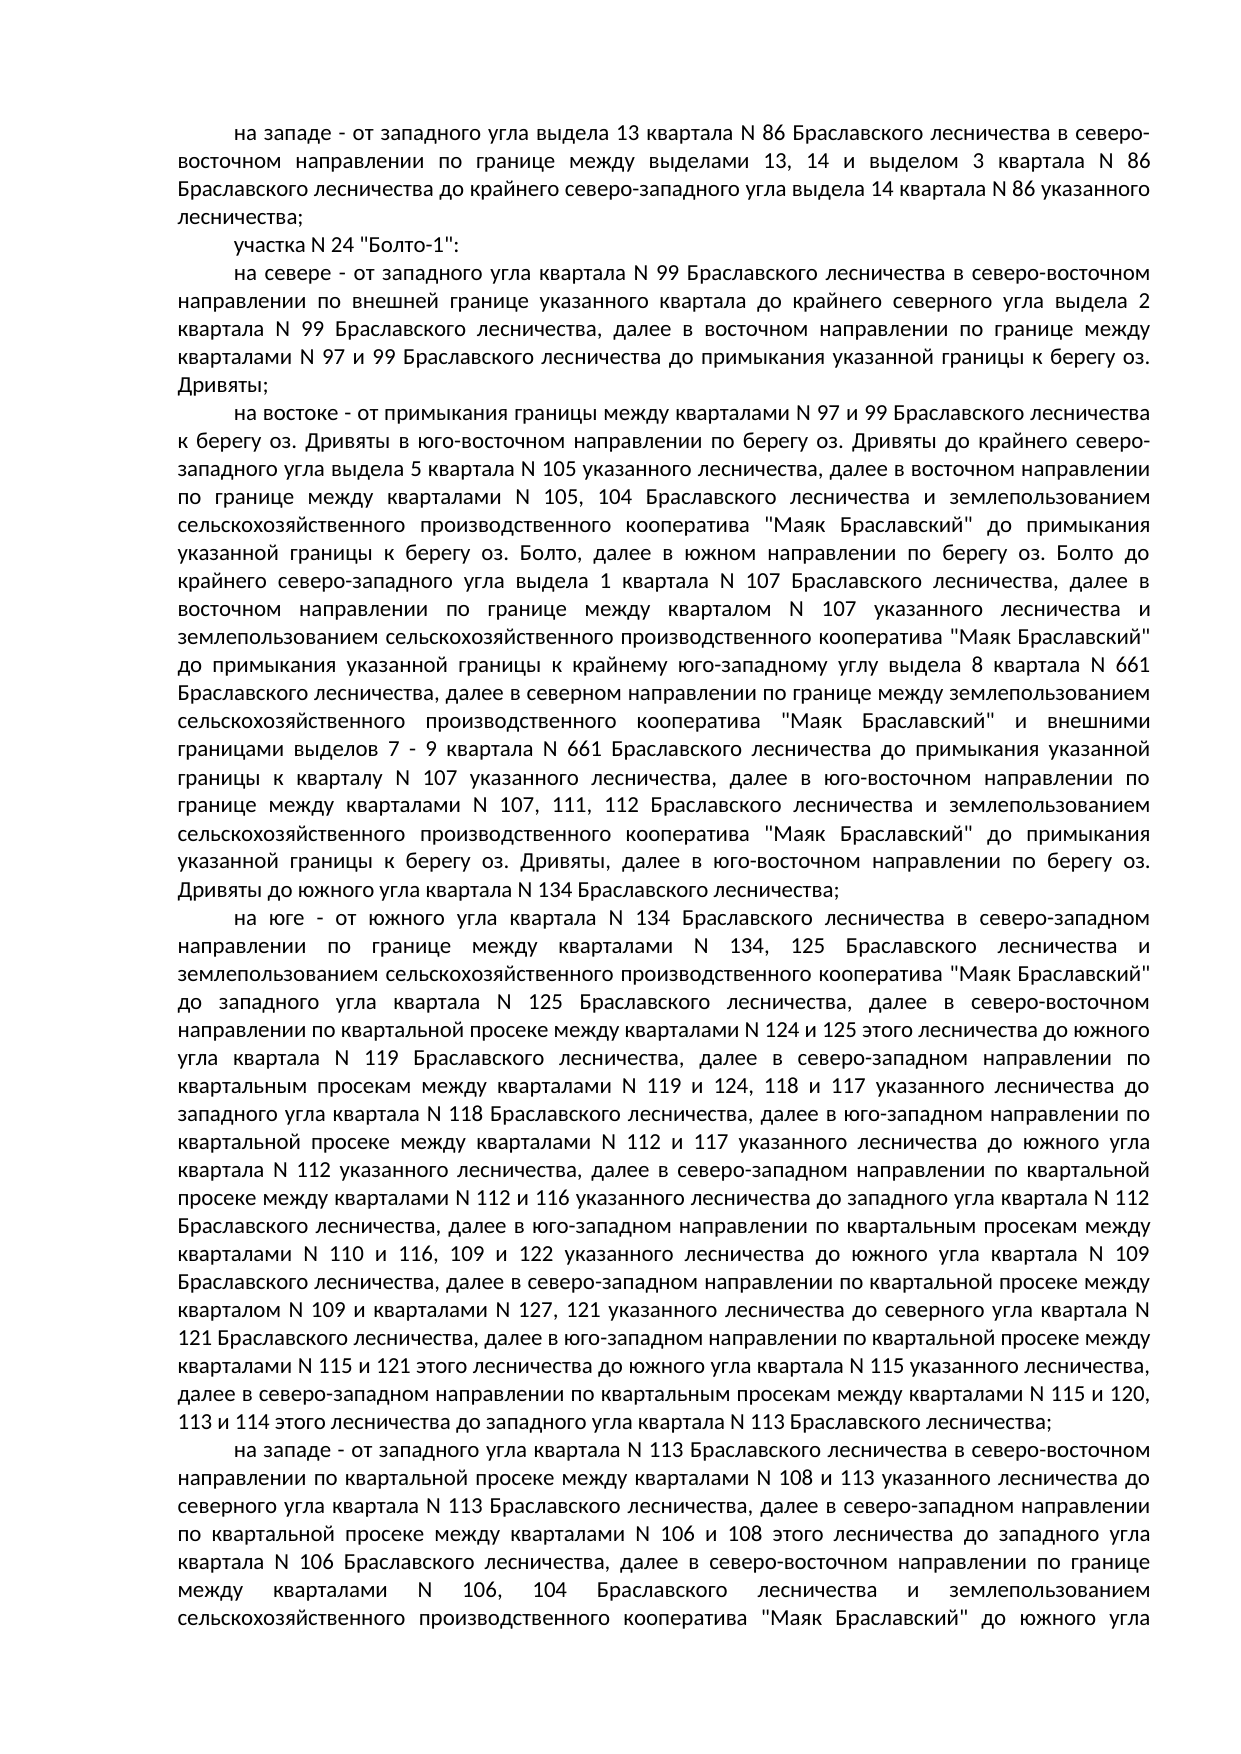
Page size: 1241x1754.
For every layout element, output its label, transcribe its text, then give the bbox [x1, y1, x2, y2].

text на юге - от южного угла квартала N 134 Браславского лесничества в северо-западном направлении по границе между кварталами N 134, 125 Браславского лесничества и землепользованием сельскохозяйственного производственного кооператива "Маяк Браславский" до западного угла квартала N 125 Браславского лесничества, далее в северо-восточном направлении по квартальной просеке между кварталами N 124 и 125 этого лесничества до южного угла квартала N 119 Браславского лесничества, далее в северо-западном направлении по квартальным просекам между кварталами N 119 и 124, 118 и 117 указанного лесничества до западного угла квартала N 118 Браславского лесничества, далее в юго-западном направлении по квартальной просеке между кварталами N 112 и 117 указанного лесничества до южного угла квартала N 112 указанного лесничества, далее в северо-западном направлении по квартальной просеке между кварталами N 112 и 116 указанного лесничества до западного угла квартала N 112 Браславского лесничества, далее в юго-западном направлении по квартальным просекам между кварталами N 110 и 116, 109 и 122 указанного лесничества до южного угла квартала N 109 Браславского лесничества, далее в северо-западном направлении по квартальной просеке между кварталом N 109 и кварталами N 127, 121 указанного лесничества до северного угла квартала N 121 Браславского лесничества, далее в юго-западном направлении по квартальной просеке между кварталами N 115 и 121 этого лесничества до южного угла квартала N 115 указанного лесничества, далее в северо-западном направлении по квартальным просекам между кварталами N 115 и 120, 113 и 114 этого лесничества до западного угла квартала N 113 Браславского лесничества; [177, 903, 1152, 1435]
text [177, 1435, 1152, 1631]
text на западе - от западного угла выдела 13 квартала N 86 Браславского лесничества в северо-восточном направлении по границе между выделами 13, 14 и выделом 3 квартала N 86 Браславского лесничества до крайнего северо-западного угла выдела 14 квартала N 86 указанного лесничества; [177, 118, 1152, 230]
text на севере - от западного угла квартала N 99 Браславского лесничества в северо-восточном направлении по внешней границе указанного квартала до крайнего северного угла выдела 2 квартала N 99 Браславского лесничества, далее в восточном направлении по границе между кварталами N 97 и 99 Браславского лесничества до примыкания указанной границы к берегу оз. Дривяты; [177, 258, 1152, 398]
text участка N 24 "Болто-1": [177, 230, 1152, 258]
text на востоке - от примыкания границы между кварталами N 97 и 99 Браславского лесничества к берегу оз. Дривяты в юго-восточном направлении по берегу оз. Дривяты до крайнего северо-западного угла выдела 5 квартала N 105 указанного лесничества, далее в восточном направлении по границе между кварталами N 105, 104 Браславского лесничества и землепользованием сельскохозяйственного производственного кооператива "Маяк Браславский" до примыкания указанной границы к берегу оз. Болто, далее в южном направлении по берегу оз. Болто до крайнего северо-западного угла выдела 1 квартала N 107 Браславского лесничества, далее в восточном направлении по границе между кварталом N 107 указанного лесничества и землепользованием сельскохозяйственного производственного кооператива "Маяк Браславский" до примыкания указанной границы к крайнему юго-западному углу выдела 8 квартала N 661 Браславского лесничества, далее в северном направлении по границе между землепользованием сельскохозяйственного производственного кооператива "Маяк Браславский" и внешними границами выделов 7 - 9 квартала N 661 Браславского лесничества до примыкания указанной границы к кварталу N 107 указанного лесничества, далее в юго-восточном направлении по границе между кварталами N 107, 111, 112 Браславского лесничества и землепользованием сельскохозяйственного производственного кооператива "Маяк Браславский" до примыкания указанной границы к берегу оз. Дривяты, далее в юго-восточном направлении по берегу оз. Дривяты до южного угла квартала N 134 Браславского лесничества; [177, 398, 1152, 903]
